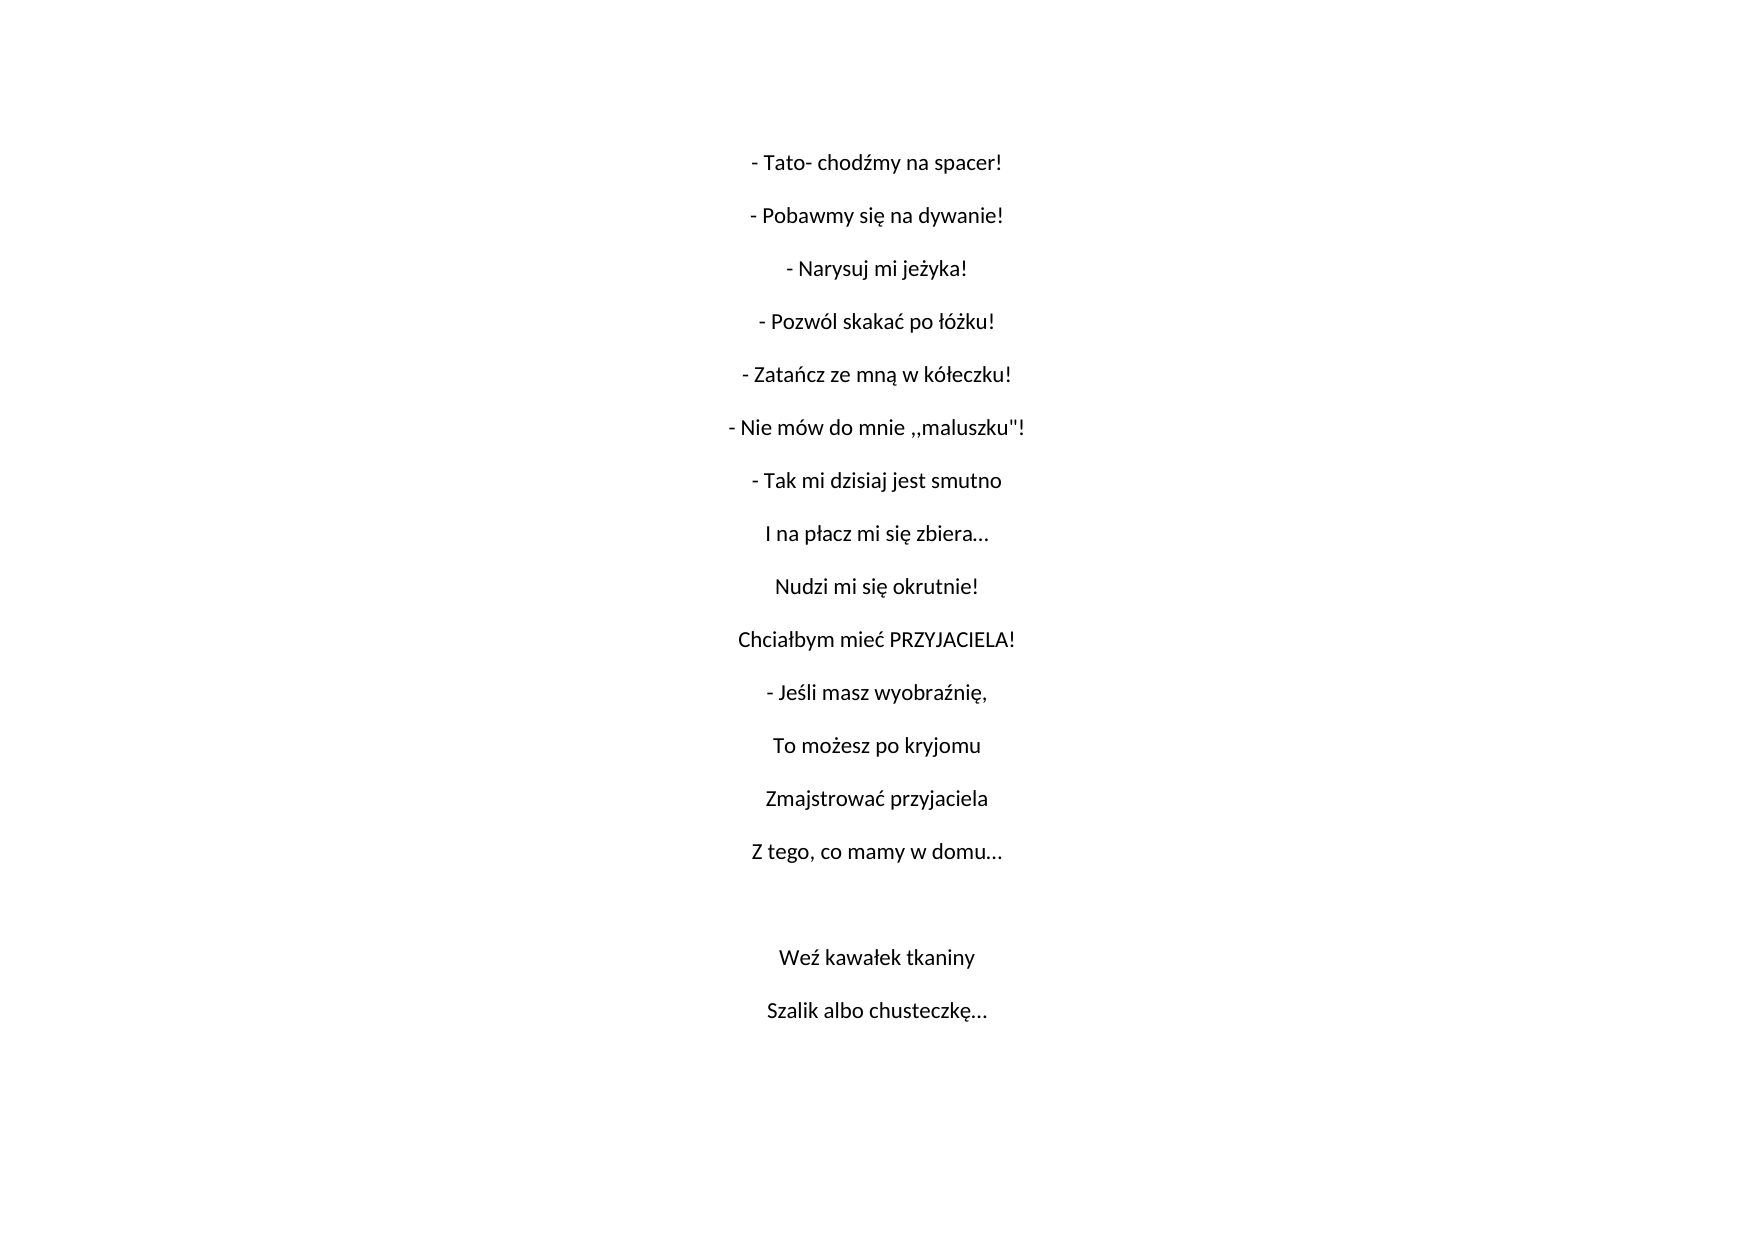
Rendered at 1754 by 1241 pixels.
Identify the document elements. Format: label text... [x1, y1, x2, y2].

text - Nie mów do mnie ,,maluszku"! [148, 413, 1606, 441]
text - Pozwól skakać po łóżku! [148, 307, 1606, 335]
text Chciałbym mieć PRZYJACIELA! [148, 625, 1606, 653]
text - Tak mi dzisiaj jest smutno [148, 466, 1606, 494]
text - Tato- chodźmy na spacer! [148, 148, 1606, 176]
text Nudzi mi się okrutnie! [148, 572, 1606, 600]
text Z tego, co mamy w domu… [148, 837, 1606, 865]
text - Pobawmy się na dywanie! [148, 201, 1606, 229]
text Weź kawałek tkaniny [148, 943, 1606, 971]
text I na płacz mi się zbiera… [148, 519, 1606, 547]
text Szalik albo chusteczkę… [148, 996, 1606, 1024]
text To możesz po kryjomu [148, 731, 1606, 759]
text - Jeśli masz wyobraźnię, [148, 678, 1606, 706]
text - Zatańcz ze mną w kółeczku! [148, 360, 1606, 388]
text Zmajstrować przyjaciela [148, 784, 1606, 812]
text - Narysuj mi jeżyka! [148, 254, 1606, 282]
